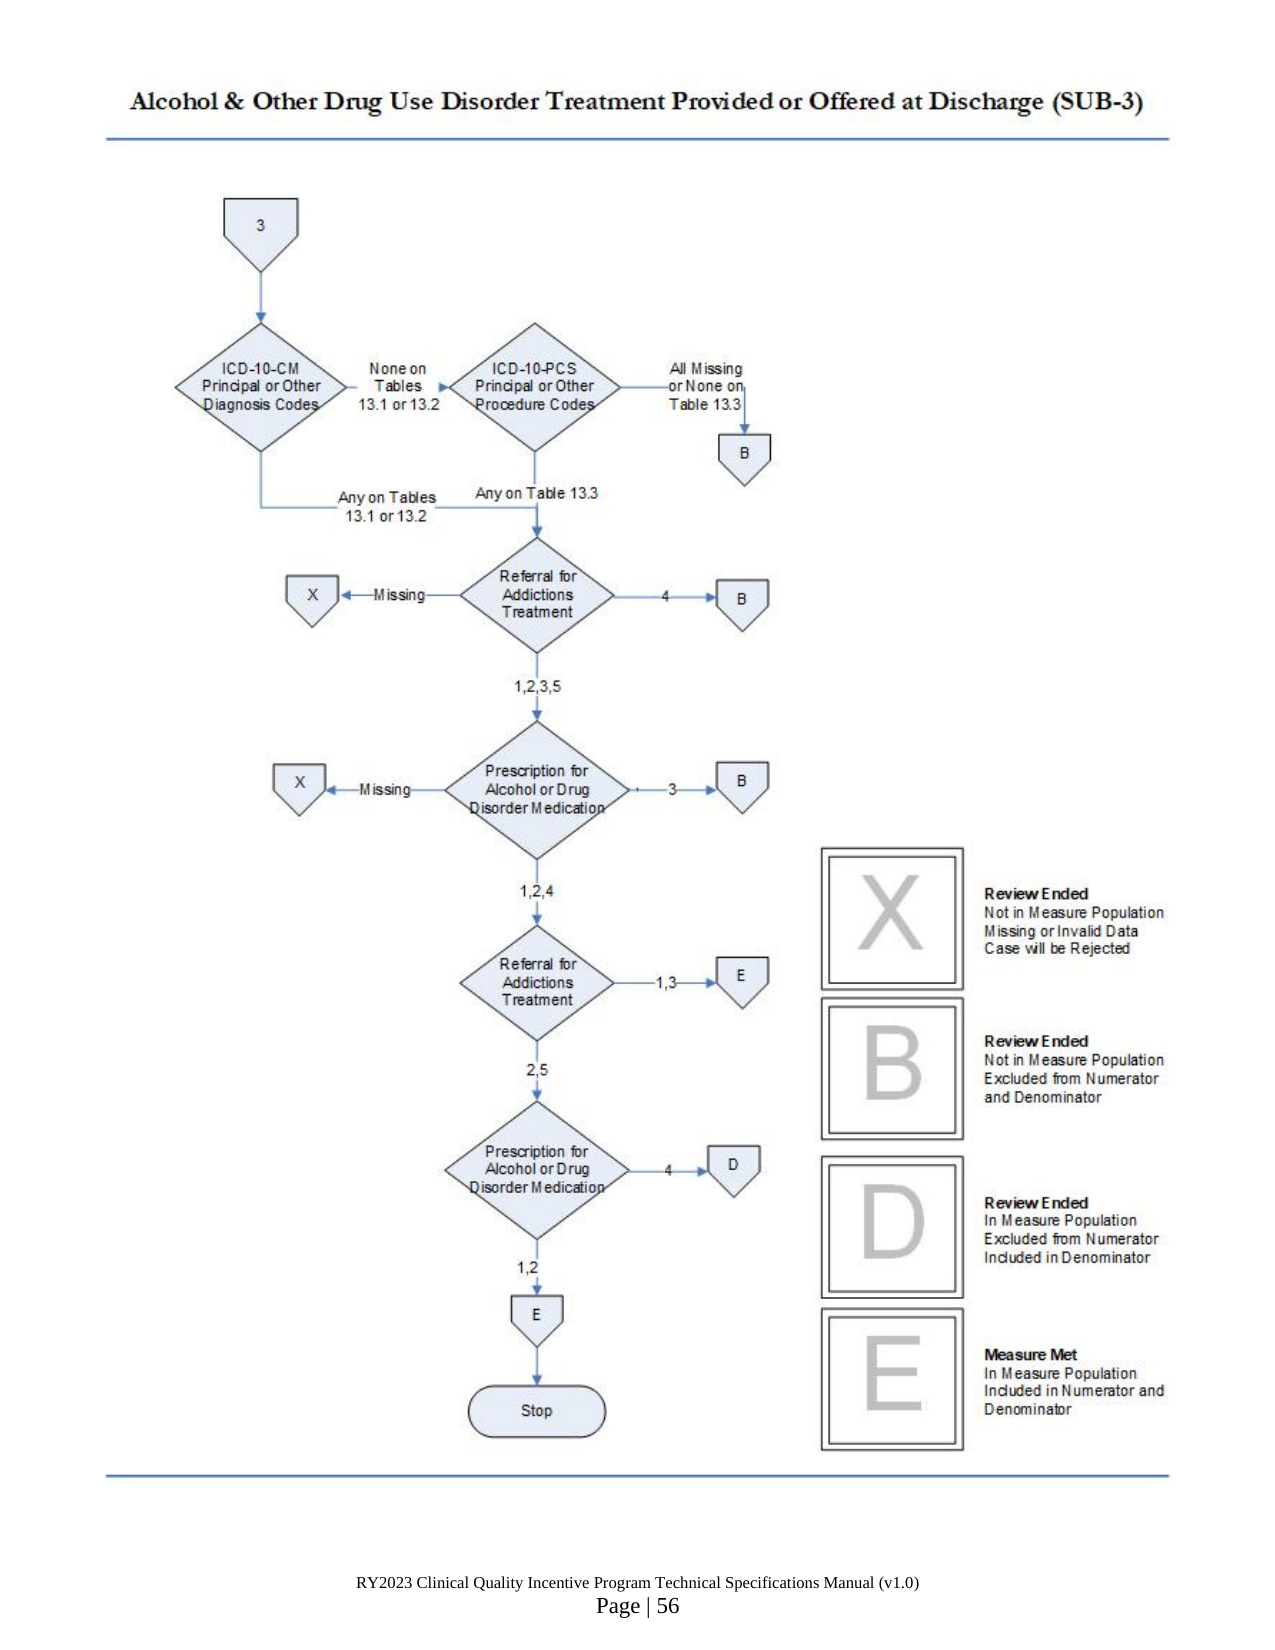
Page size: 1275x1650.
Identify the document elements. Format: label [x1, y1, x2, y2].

picture [105, 79, 1176, 1485]
